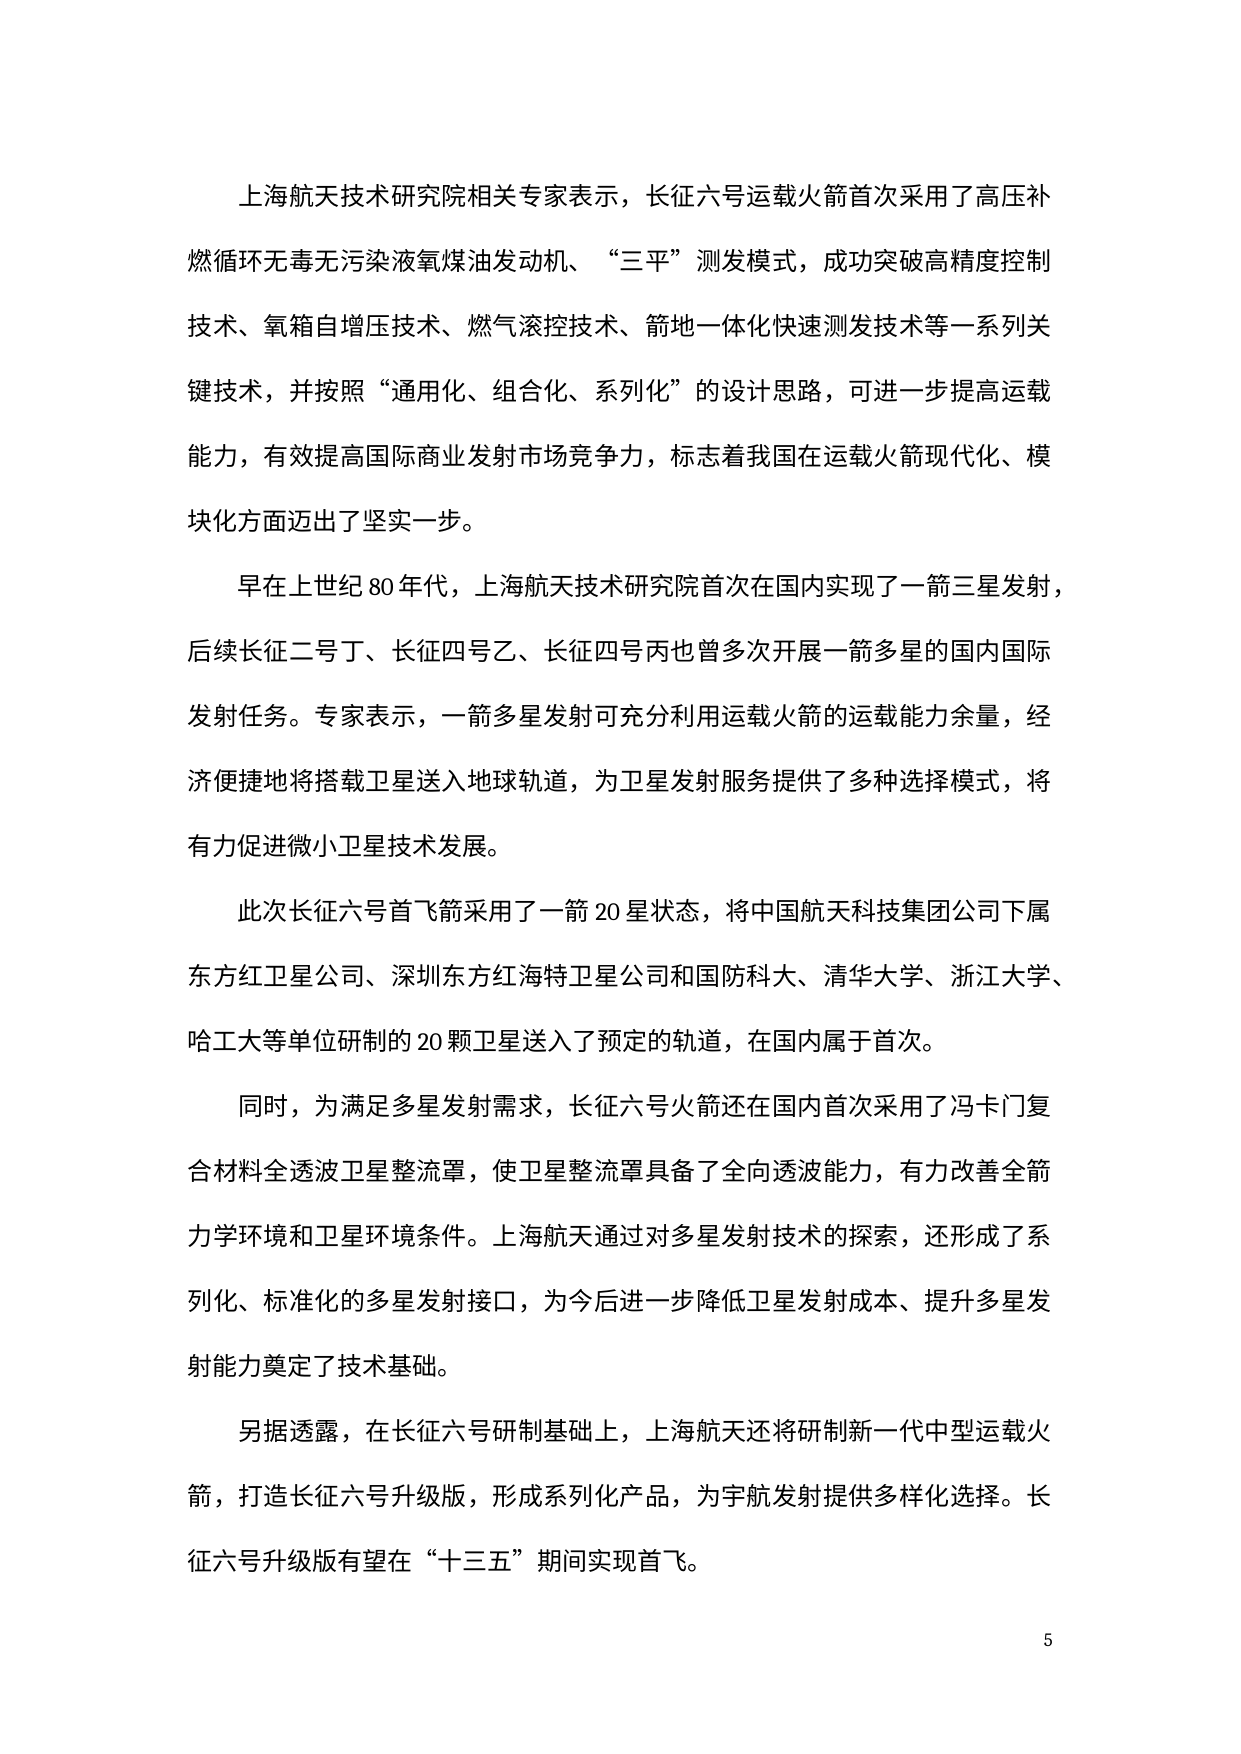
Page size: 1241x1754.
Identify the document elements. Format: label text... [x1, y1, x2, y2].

text 上海航天技术研究院相关专家表示，长征六号运载火箭首次采用了高压补燃循环无毒无污染液氧煤油发动机、“三平”测发模式，成功突破高精度控制技术、氧箱自增压技术、燃气滚控技术、箭地一体化快速测发技术等一系列关键技术，并按照“通用化、组合化、系列化”的设计思路，可进一步提高运载能力，有效提高国际商业发射市场竞争力，标志着我国在运载火箭现代化、模块化方面迈出了坚实一步。 [187, 162, 1053, 552]
text 此次长征六号首飞箭采用了一箭20星状态，将中国航天科技集团公司下属东方红卫星公司、深圳东方红海特卫星公司和国防科大、清华大学、浙江大学、哈工大等单位研制的20颗卫星送入了预定的轨道，在国内属于首次。 [187, 877, 1053, 1072]
text 另据透露，在长征六号研制基础上，上海航天还将研制新一代中型运载火箭，打造长征六号升级版，形成系列化产品，为宇航发射提供多样化选择。长征六号升级版有望在“十三五”期间实现首飞。 [187, 1397, 1053, 1592]
text 同时，为满足多星发射需求，长征六号火箭还在国内首次采用了冯卡门复合材料全透波卫星整流罩，使卫星整流罩具备了全向透波能力，有力改善全箭力学环境和卫星环境条件。上海航天通过对多星发射技术的探索，还形成了系列化、标准化的多星发射接口，为今后进一步降低卫星发射成本、提升多星发射能力奠定了技术基础。 [187, 1072, 1053, 1397]
text 早在上世纪80年代，上海航天技术研究院首次在国内实现了一箭三星发射，后续长征二号丁、长征四号乙、长征四号丙也曾多次开展一箭多星的国内国际发射任务。专家表示，一箭多星发射可充分利用运载火箭的运载能力余量，经济便捷地将搭载卫星送入地球轨道，为卫星发射服务提供了多种选择模式，将有力促进微小卫星技术发展。 [187, 552, 1053, 877]
